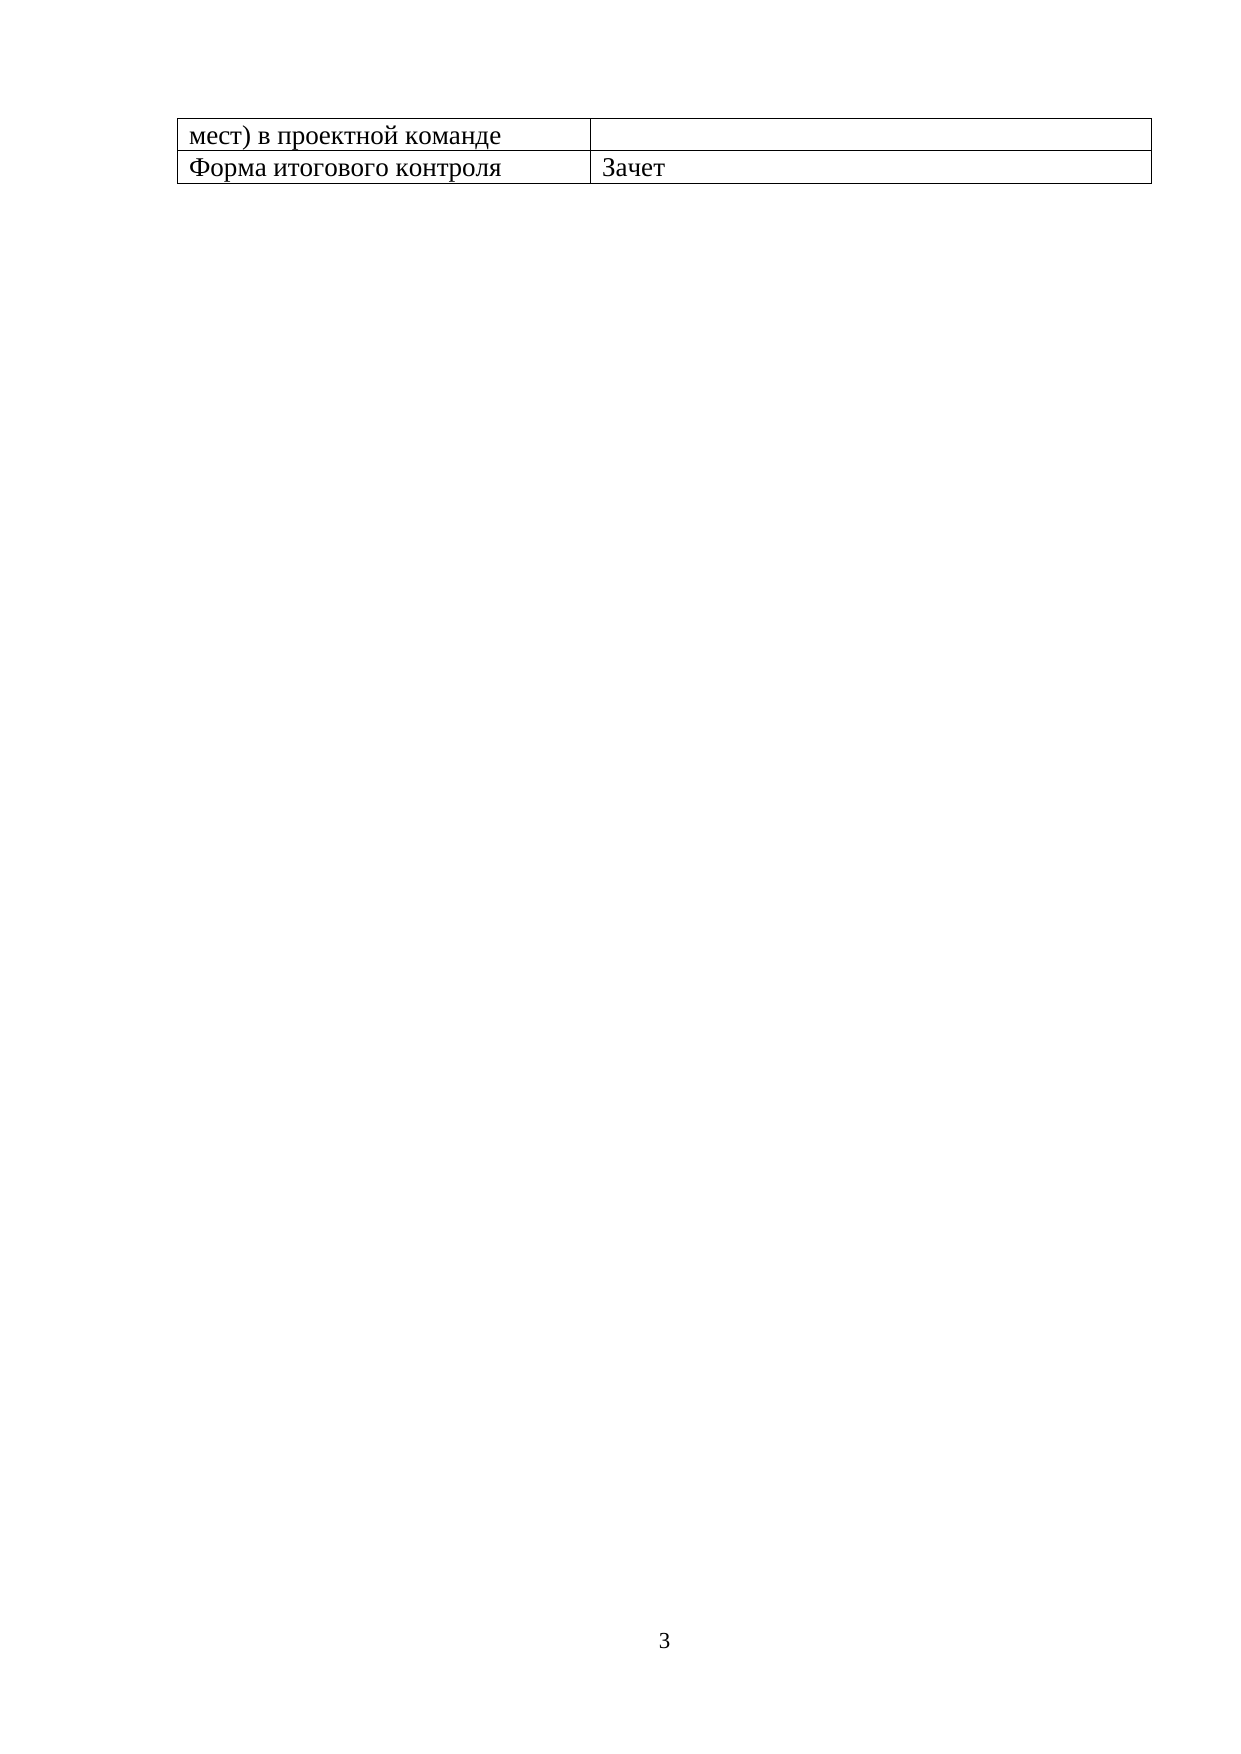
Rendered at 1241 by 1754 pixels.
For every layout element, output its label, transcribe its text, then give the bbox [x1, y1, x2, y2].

table_cell 5-6 [591, 119, 1151, 150]
table_cell Форма итогового контроля [178, 151, 590, 182]
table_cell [178, 119, 590, 150]
table_cell Зачет [591, 151, 1151, 182]
